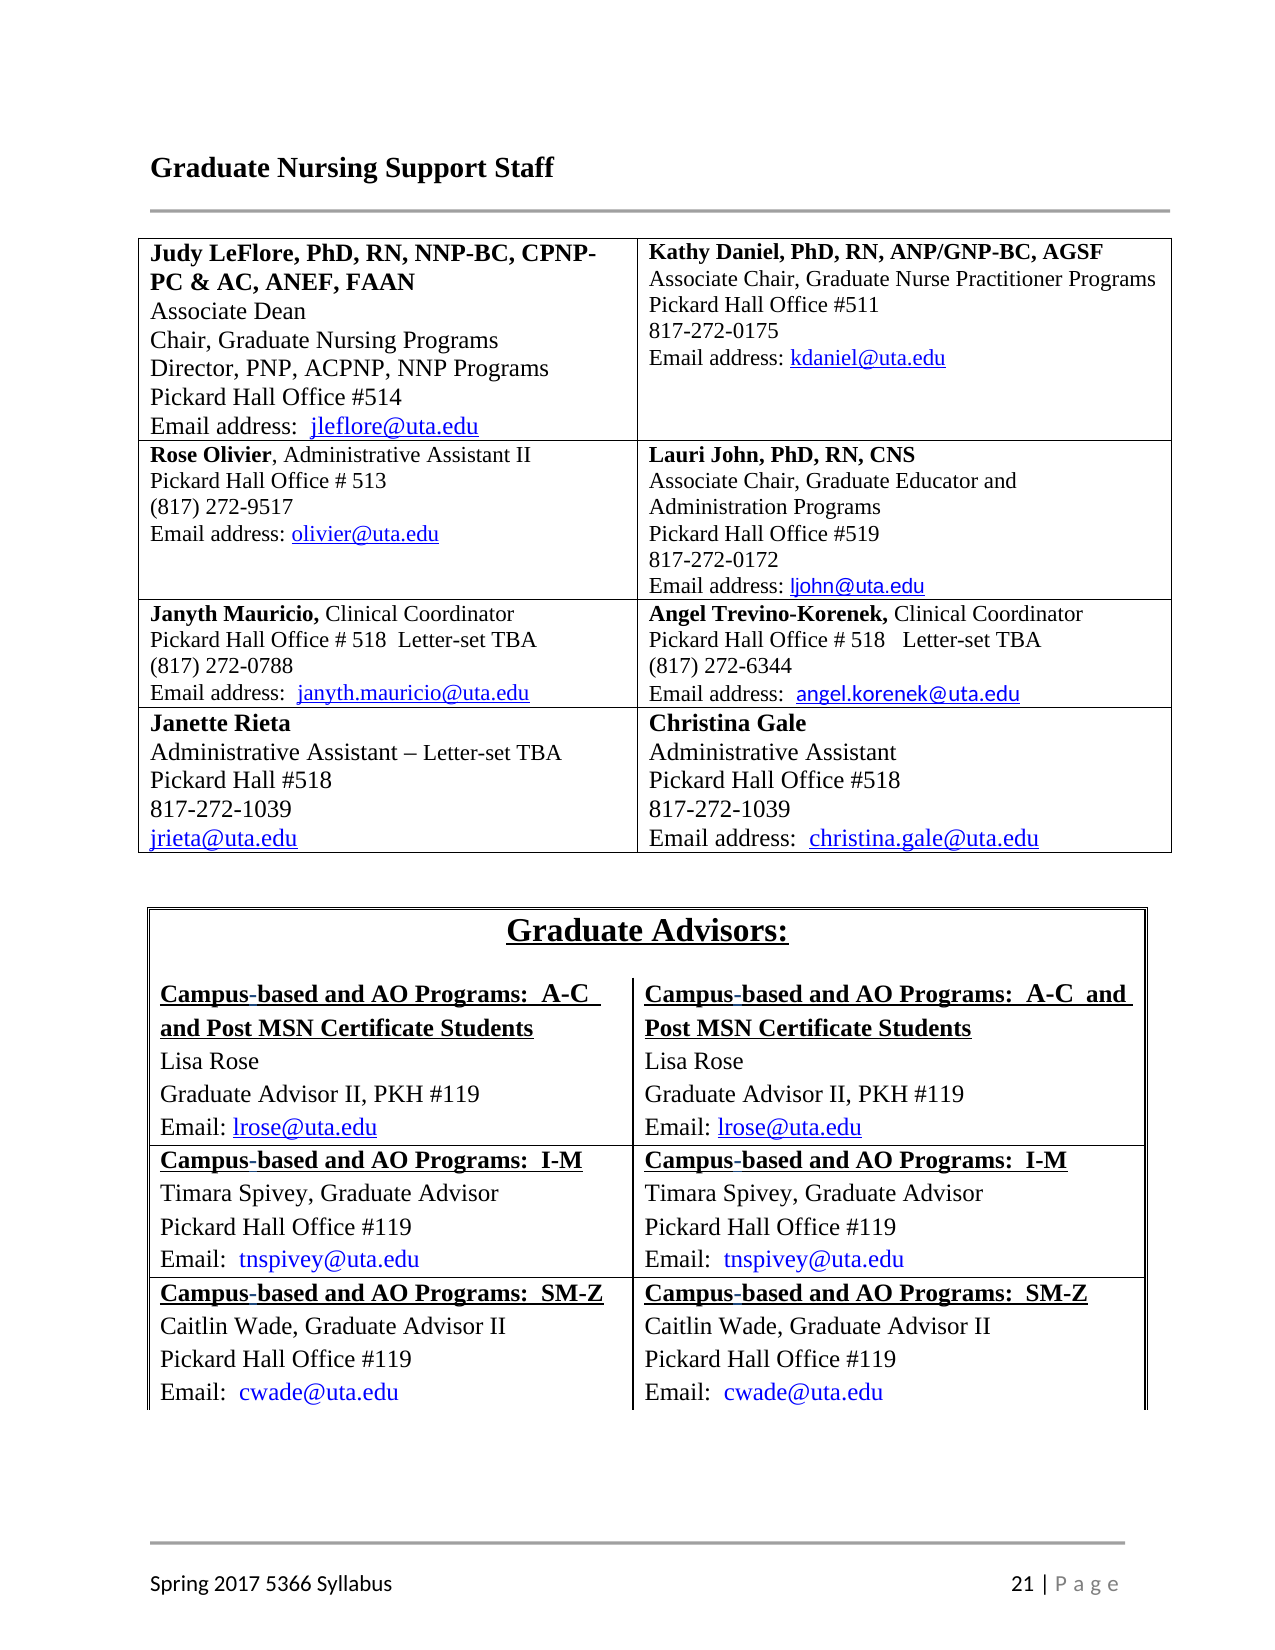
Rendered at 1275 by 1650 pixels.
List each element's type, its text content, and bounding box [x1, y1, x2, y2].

table_cell Janette Rieta Administrative Assistant – Letter-set TBA Pickard Hall #518 817-272-1039 jrieta@uta.edu [139, 708, 637, 852]
table_cell Campus-based and AO Programs: I-M Timara Spivey, Graduate Advisor Pickard Hall Office #119 Email: tnspivey@uta.edu [150, 1146, 632, 1277]
table_cell Christina Gale Administrative Assistant Pickard Hall Office #518 817-272-1039 Email address: christina.gale@uta.edu [638, 708, 1171, 852]
table_header Graduate Advisors: [150, 910, 1144, 977]
table_header Kathy Daniel, PhD, RN, ANP/GNP-BC, AGSF Associate Chair, Graduate Nurse Practitioner Programs Pickard Hall Office #511 817-272-0175 Email address: kdaniel@uta.edu [638, 239, 1171, 440]
table_cell Lauri John, PhD, RN, CNS Associate Chair, Graduate Educator and Administration Programs Pickard Hall Office #519 817-272-0172 Email address: ljohn@uta.edu [638, 441, 1171, 599]
table_cell Rose Olivier, Administrative Assistant II Pickard Hall Office # 513 (817) 272-9517 Email address: olivier@uta.edu [139, 441, 637, 599]
text Graduate Nursing Support Staff [150, 150, 1125, 183]
table_cell Janyth Mauricio, Clinical Coordinator Pickard Hall Office # 518 Letter-set TBA (817) 272-0788 Email address: janyth.mauricio@uta.edu [139, 600, 637, 707]
table_cell Campus-based and AO Programs: A-C and Post MSN Certificate Students Lisa Rose Graduate Advisor II, PKH #119 Email: lrose@uta.edu [150, 978, 632, 1144]
table_header Judy LeFlore, PhD, RN, NNP-BC, CPNP-PC & AC, ANEF, FAAN Associate Dean Chair, Graduate Nursing Programs Director, PNP, ACPNP, NNP Programs Pickard Hall Office #514 Email address: jleflore@uta.edu [139, 239, 637, 440]
table_cell Campus-based and AO Programs: I-M Timara Spivey, Graduate Advisor Pickard Hall Office #119 Email: tnspivey@uta.edu [634, 1146, 1144, 1277]
table_cell Campus-based and AO Programs: SM-Z Caitlin Wade, Graduate Advisor II Pickard Hall Office #119 Email: cwade@uta.edu [150, 1278, 632, 1410]
table_cell Campus-based and AO Programs: A-C and Post MSN Certificate Students Lisa Rose Graduate Advisor II, PKH #119 Email: lrose@uta.edu [634, 978, 1144, 1144]
table_cell Angel Trevino-Korenek, Clinical Coordinator Pickard Hall Office # 518 Letter-set TBA (817) 272-6344 Email address: angel.korenek@uta.edu [638, 600, 1171, 707]
table_cell Campus-based and AO Programs: SM-Z Caitlin Wade, Graduate Advisor II Pickard Hall Office #119 Email: cwade@uta.edu [634, 1278, 1144, 1410]
